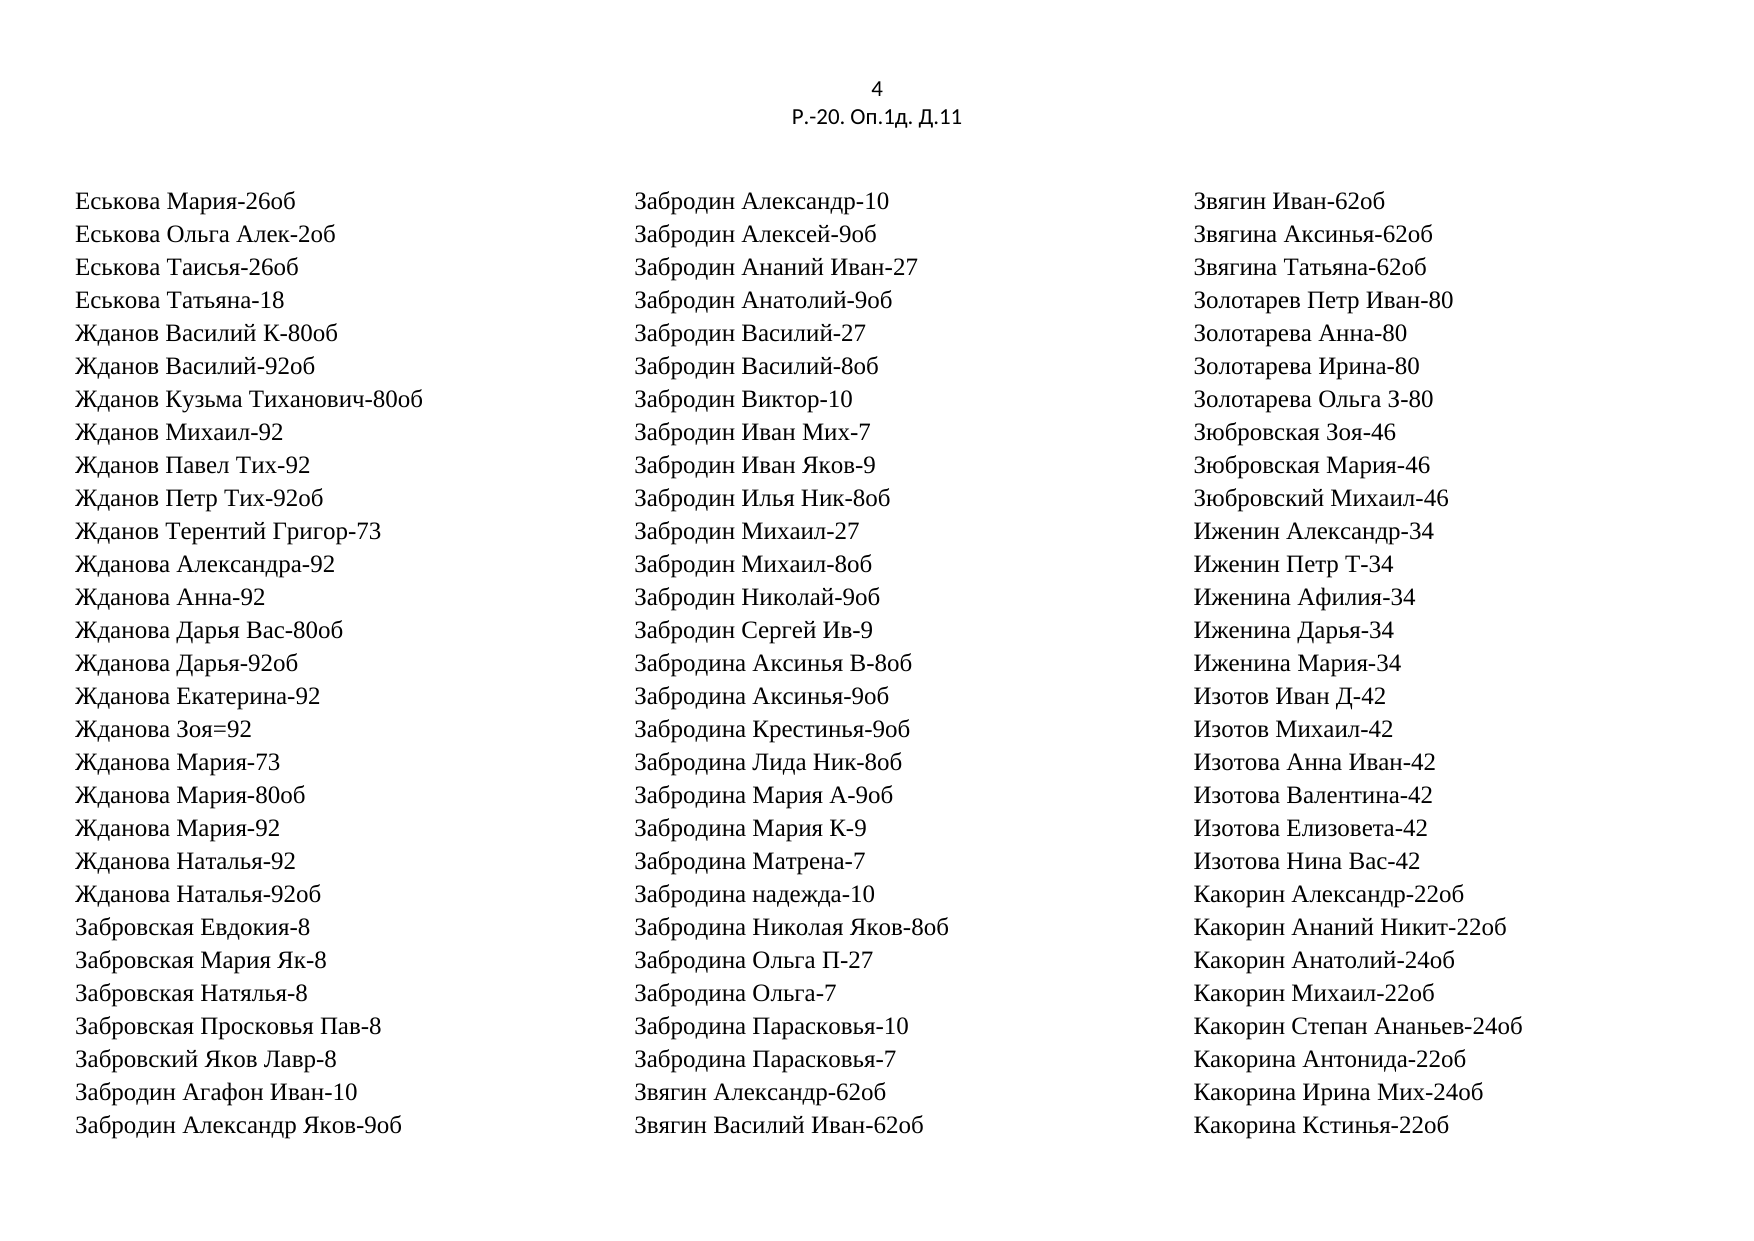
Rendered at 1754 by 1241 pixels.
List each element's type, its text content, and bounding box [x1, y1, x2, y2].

text Забродина Лида Ник-8об [634, 747, 1119, 776]
text Иженина Афилия-34 [1193, 582, 1679, 611]
text Какорин Ананий Никит-22об [1193, 912, 1679, 941]
text Золотарева Ирина-80 [1193, 351, 1679, 380]
text Жданова Дарья-92об [75, 648, 560, 677]
text Жданов Петр Тих-92об [75, 483, 560, 512]
text Какорин Анатолий-24об [1193, 945, 1679, 974]
text Звягин Александр-62об [634, 1077, 1119, 1106]
text Забродин Илья Ник-8об [634, 483, 1119, 512]
text Забродина Аксинья-9об [634, 681, 1119, 710]
text Какорин Михаил-22об [1193, 978, 1679, 1007]
text Забродина Мария К-9 [634, 813, 1119, 842]
text Изотов Иван Д-42 [1193, 681, 1679, 710]
text Забродин Александр-10 [634, 186, 1119, 214]
text Забродин Михаил-27 [634, 516, 1119, 545]
text Забровская Евдокия-8 [75, 912, 560, 941]
text Какорина Ирина Мих-24об [1193, 1077, 1679, 1106]
text Жданова Мария-92 [75, 813, 560, 842]
text Жданова Мария-80об [75, 780, 560, 809]
text Зюбровский Михаил-46 [1193, 483, 1679, 512]
text Забродина надежда-10 [634, 879, 1119, 908]
text Какорина Кстинья-22об [1193, 1110, 1679, 1139]
text Жданова Дарья Вас-80об [75, 615, 560, 644]
text Звягин Василий Иван-62об [634, 1110, 1119, 1139]
text Жданов Василий-92об [75, 351, 560, 380]
text Жданова Анна-92 [75, 582, 560, 611]
text Еськова Таисья-26об [75, 252, 560, 281]
text Изотова Анна Иван-42 [1193, 747, 1679, 776]
text Какорин Степан Ананьев-24об [1193, 1011, 1679, 1040]
text Звягин Иван-62об [1193, 186, 1679, 214]
text Забродин Агафон Иван-10 [75, 1077, 560, 1106]
text Забродин Иван Яков-9 [634, 450, 1119, 479]
text Изотова Нина Вас-42 [1193, 846, 1679, 875]
text Забродина Аксинья В-8об [634, 648, 1119, 677]
text Какорина Антонида-22об [1193, 1044, 1679, 1073]
text Забродина Крестинья-9об [634, 714, 1119, 743]
text Забродина Ольга П-27 [634, 945, 1119, 974]
text Забродина Ольга-7 [634, 978, 1119, 1007]
text Жданов Василий К-80об [75, 318, 560, 347]
text Забродин Виктор-10 [634, 384, 1119, 413]
text Забродина Парасковья-7 [634, 1044, 1119, 1073]
text Забровская Мария Як-8 [75, 945, 560, 974]
text Забродина Матрена-7 [634, 846, 1119, 875]
text Жданова Наталья-92 [75, 846, 560, 875]
text Жданова Наталья-92об [75, 879, 560, 908]
text Иженина Дарья-34 [1193, 615, 1679, 644]
text Жданов Терентий Григор-73 [75, 516, 560, 545]
text Еськова Татьяна-18 [75, 285, 560, 314]
text Забродин Иван Мих-7 [634, 417, 1119, 446]
text Золотарева Анна-80 [1193, 318, 1679, 347]
text Забродин Михаил-8об [634, 549, 1119, 578]
text Забродин Алексей-9об [634, 219, 1119, 248]
text Жданова Зоя=92 [75, 714, 560, 743]
text Забродин Николай-9об [634, 582, 1119, 611]
text Зюбровская Зоя-46 [1193, 417, 1679, 446]
text Забродин Анатолий-9об [634, 285, 1119, 314]
text Золотарева Ольга З-80 [1193, 384, 1679, 413]
text Забровская Просковья Пав-8 [75, 1011, 560, 1040]
text Жданов Михаил-92 [75, 417, 560, 446]
text Забродина Мария А-9об [634, 780, 1119, 809]
text Иженин Петр Т-34 [1193, 549, 1679, 578]
text Иженин Александр-34 [1193, 516, 1679, 545]
text Жданова Екатерина-92 [75, 681, 560, 710]
text Изотова Валентина-42 [1193, 780, 1679, 809]
text Звягина Татьяна-62об [1193, 252, 1679, 281]
text Иженина Мария-34 [1193, 648, 1679, 677]
text Забродин Александр Яков-9об [75, 1110, 560, 1139]
text Жданова Александра-92 [75, 549, 560, 578]
text Забродин Василий-8об [634, 351, 1119, 380]
text Забродина Парасковья-10 [634, 1011, 1119, 1040]
text Какорин Александр-22об [1193, 879, 1679, 908]
text Забродин Сергей Ив-9 [634, 615, 1119, 644]
text Зюбровская Мария-46 [1193, 450, 1679, 479]
text Жданов Павел Тих-92 [75, 450, 560, 479]
text Забродин Ананий Иван-27 [634, 252, 1119, 281]
text Еськова Ольга Алек-2об [75, 219, 560, 248]
text Жданов Кузьма Тиханович-80об [75, 384, 560, 413]
text Еськова Мария-26об [75, 186, 560, 214]
text Изотов Михаил-42 [1193, 714, 1679, 743]
text Забровская Натялья-8 [75, 978, 560, 1007]
text Жданова Мария-73 [75, 747, 560, 776]
text Звягина Аксинья-62об [1193, 219, 1679, 248]
text Золотарев Петр Иван-80 [1193, 285, 1679, 314]
text Забродин Василий-27 [634, 318, 1119, 347]
text Изотова Елизовета-42 [1193, 813, 1679, 842]
text Забровский Яков Лавр-8 [75, 1044, 560, 1073]
text Забродина Николая Яков-8об [634, 912, 1119, 941]
